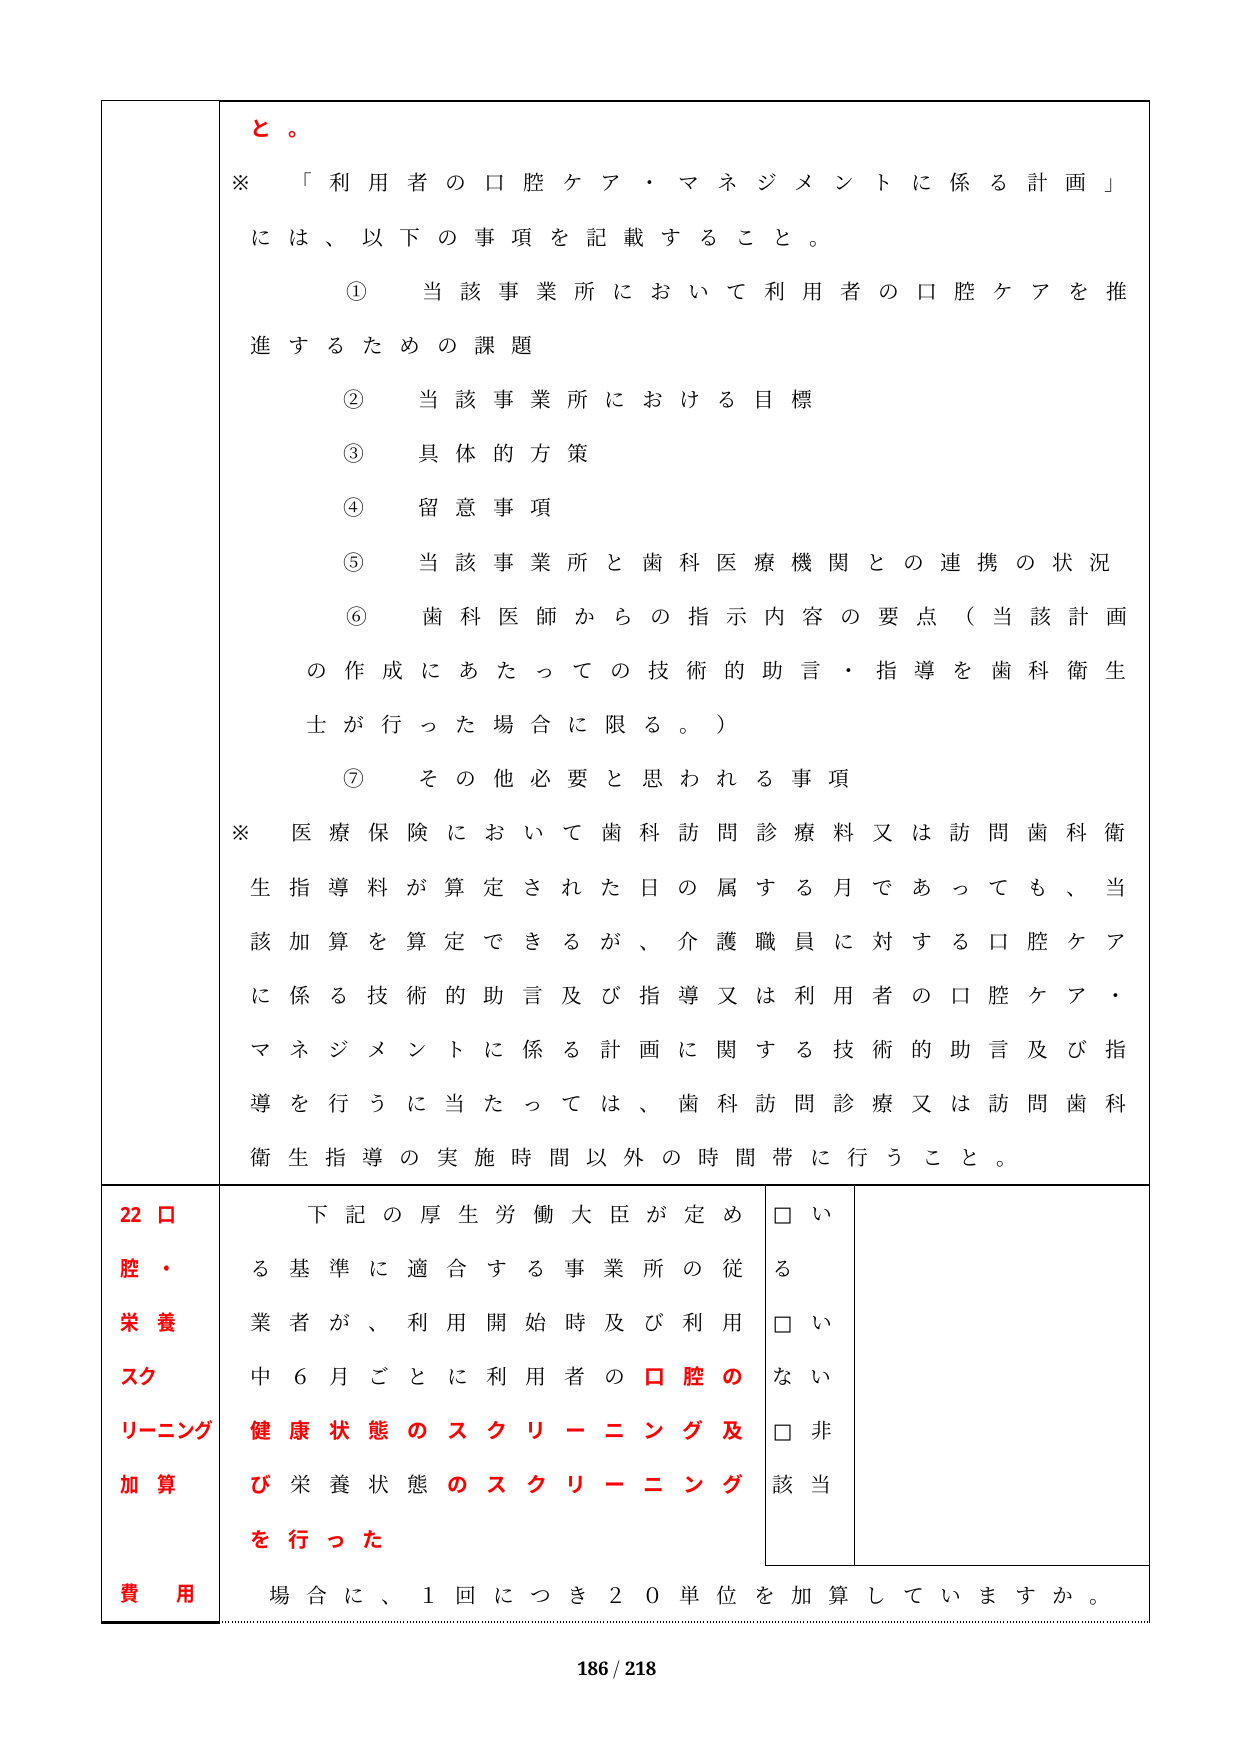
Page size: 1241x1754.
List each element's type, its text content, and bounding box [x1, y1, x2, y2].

table_cell □いる □いない □非該当 [766, 1186, 854, 1565]
table_cell [855, 1186, 1149, 1565]
table_cell 場合に、１回につき２０単位を加算していますか。 [220, 1565, 1149, 1621]
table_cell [220, 102, 1149, 1184]
table_cell 下記の厚生労働大臣が定める基準に適合する事業所の従業者が、利用開始時及び利用中６月ごとに利用者の口腔の健康状態のスクリーニング及び栄養状態のスクリーニングを行った [220, 1186, 765, 1565]
table_cell 22 口腔・栄養スクリーニング加算 費用別表5 ﾇ 注 費用通知2 3の2(17)①,③ [102, 1186, 219, 1621]
